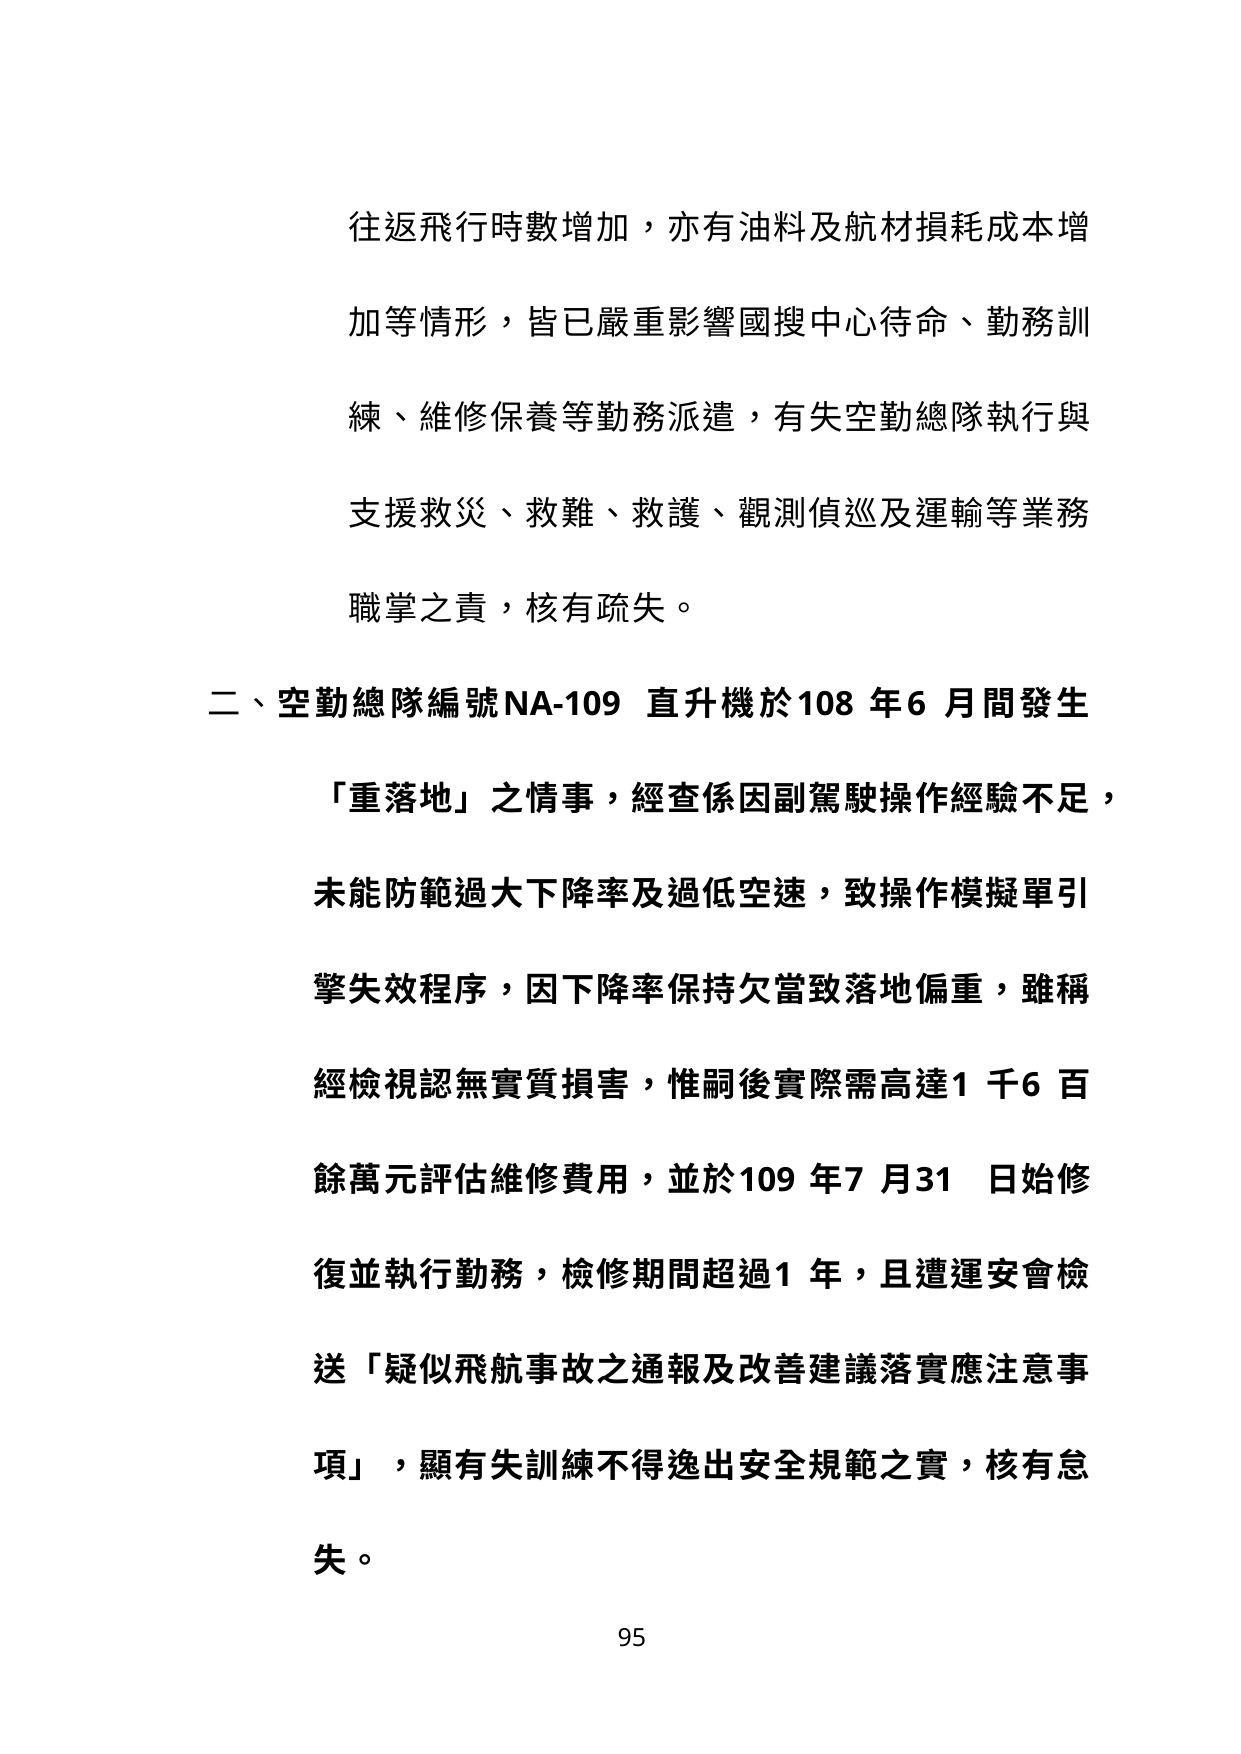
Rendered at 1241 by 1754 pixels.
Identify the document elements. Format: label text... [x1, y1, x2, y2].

subtitle 空勤總隊編號NA-109直升機於108年6月間發生「重落地」之情事，經查係因副駕駛操作經驗不足，未能防範過大下降率及過低空速，致操作模擬單引擎失效程序，因下降率保持欠當致落地偏重，雖稱經檢視認無實質損害，惟嗣後實際需高達1千6百餘萬元評估維修費用，並於109年7月31日始修復並執行勤務，檢修期間超過1年，且遭運安會檢送「疑似飛航事故之通報及改善建議落實應注意事項」，顯有失訓練不得逸出安全規範之實，核有怠失。 [207, 653, 1092, 1605]
